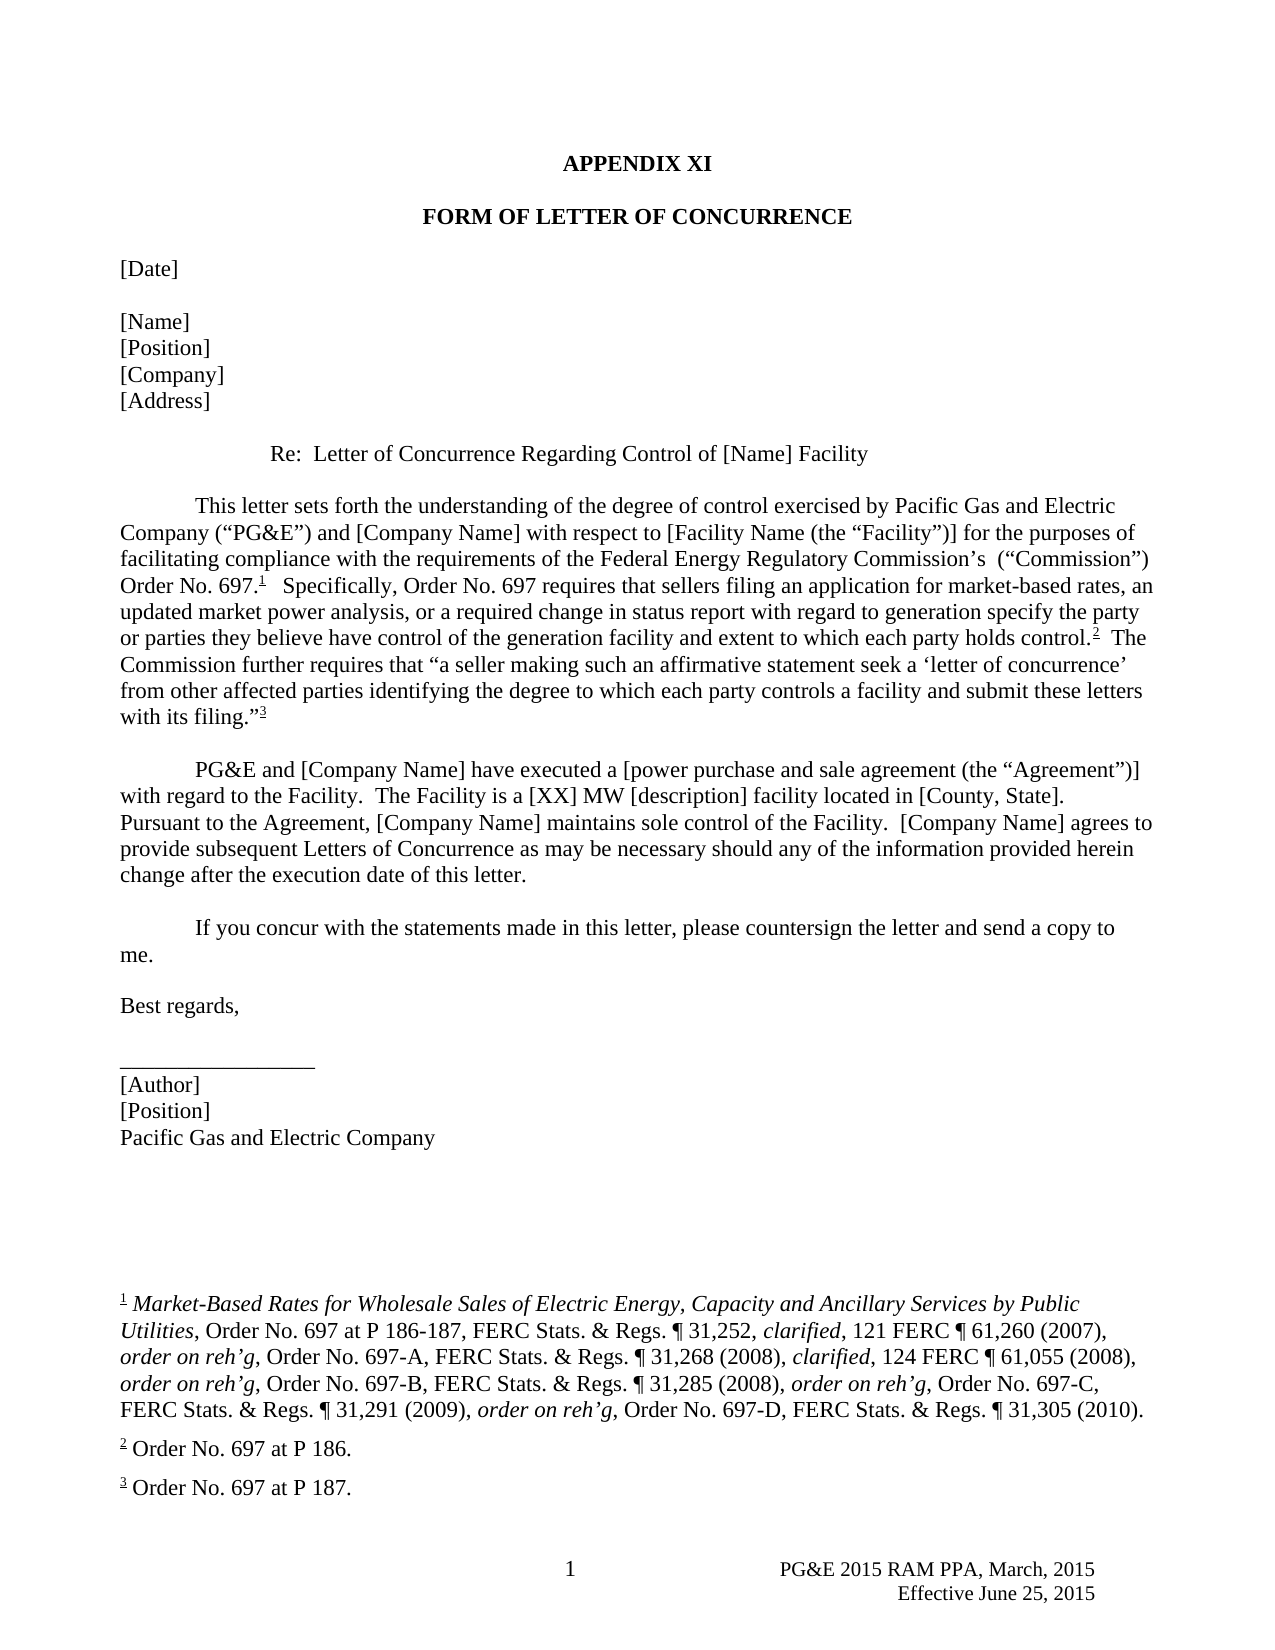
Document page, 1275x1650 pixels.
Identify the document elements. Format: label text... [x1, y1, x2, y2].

text Re: Letter of Concurrence Regarding Control of [Name] Facility [120, 440, 1155, 466]
text PG&E and [Company Name] have executed a [power purchase and sale agreement (the “Agreement”)] with regard to the Facility. The Facility is a [XX] MW [description] facility located in [County, State]. Pursuant to the Agreement, [Company Name] maintains sole control of the Facility. [Company Name] agrees to provide subsequent Letters of Concurrence as may be necessary should any of the information provided herein change after the execution date of this letter. [120, 756, 1155, 888]
text This letter sets forth the understanding of the degree of control exercised by Pacific Gas and Electric Company (“PG&E”) and [Company Name] with respect to [Facility Name (the “Facility”)] for the purposes of facilitating compliance with the requirements of the Federal Energy Regulatory Commission’s (“Commission”) Order No. 697. Specifically, Order No. 697 requires that sellers filing an application for market-based rates, an updated market power analysis, or a required change in status report with regard to generation specify the party or parties they believe have control of the generation facility and extent to which each party holds control. The Commission further requires that “a seller making such an affirmative statement seek a ‘letter of concurrence’ from other affected parties identifying the degree to which each party controls a facility and submit these letters with its filing.” [120, 493, 1155, 730]
text _________________ [120, 1045, 1155, 1071]
text FORM OF LETTER OF CONCURRENCE [120, 203, 1155, 229]
text [Date] [120, 255, 1155, 282]
text [Author] [120, 1071, 1155, 1097]
text Best regards, [120, 992, 1155, 1018]
text [Name] [120, 308, 1155, 334]
text [Company] [120, 361, 1155, 387]
text [Address] [120, 387, 1155, 413]
text [Position] [120, 334, 1155, 361]
text Pacific Gas and Electric Company [120, 1124, 1155, 1150]
text [Position] [120, 1097, 1155, 1124]
text If you concur with the statements made in this letter, please countersign the letter and send a copy to me. [120, 914, 1155, 967]
text APPENDIX XI [120, 150, 1155, 176]
